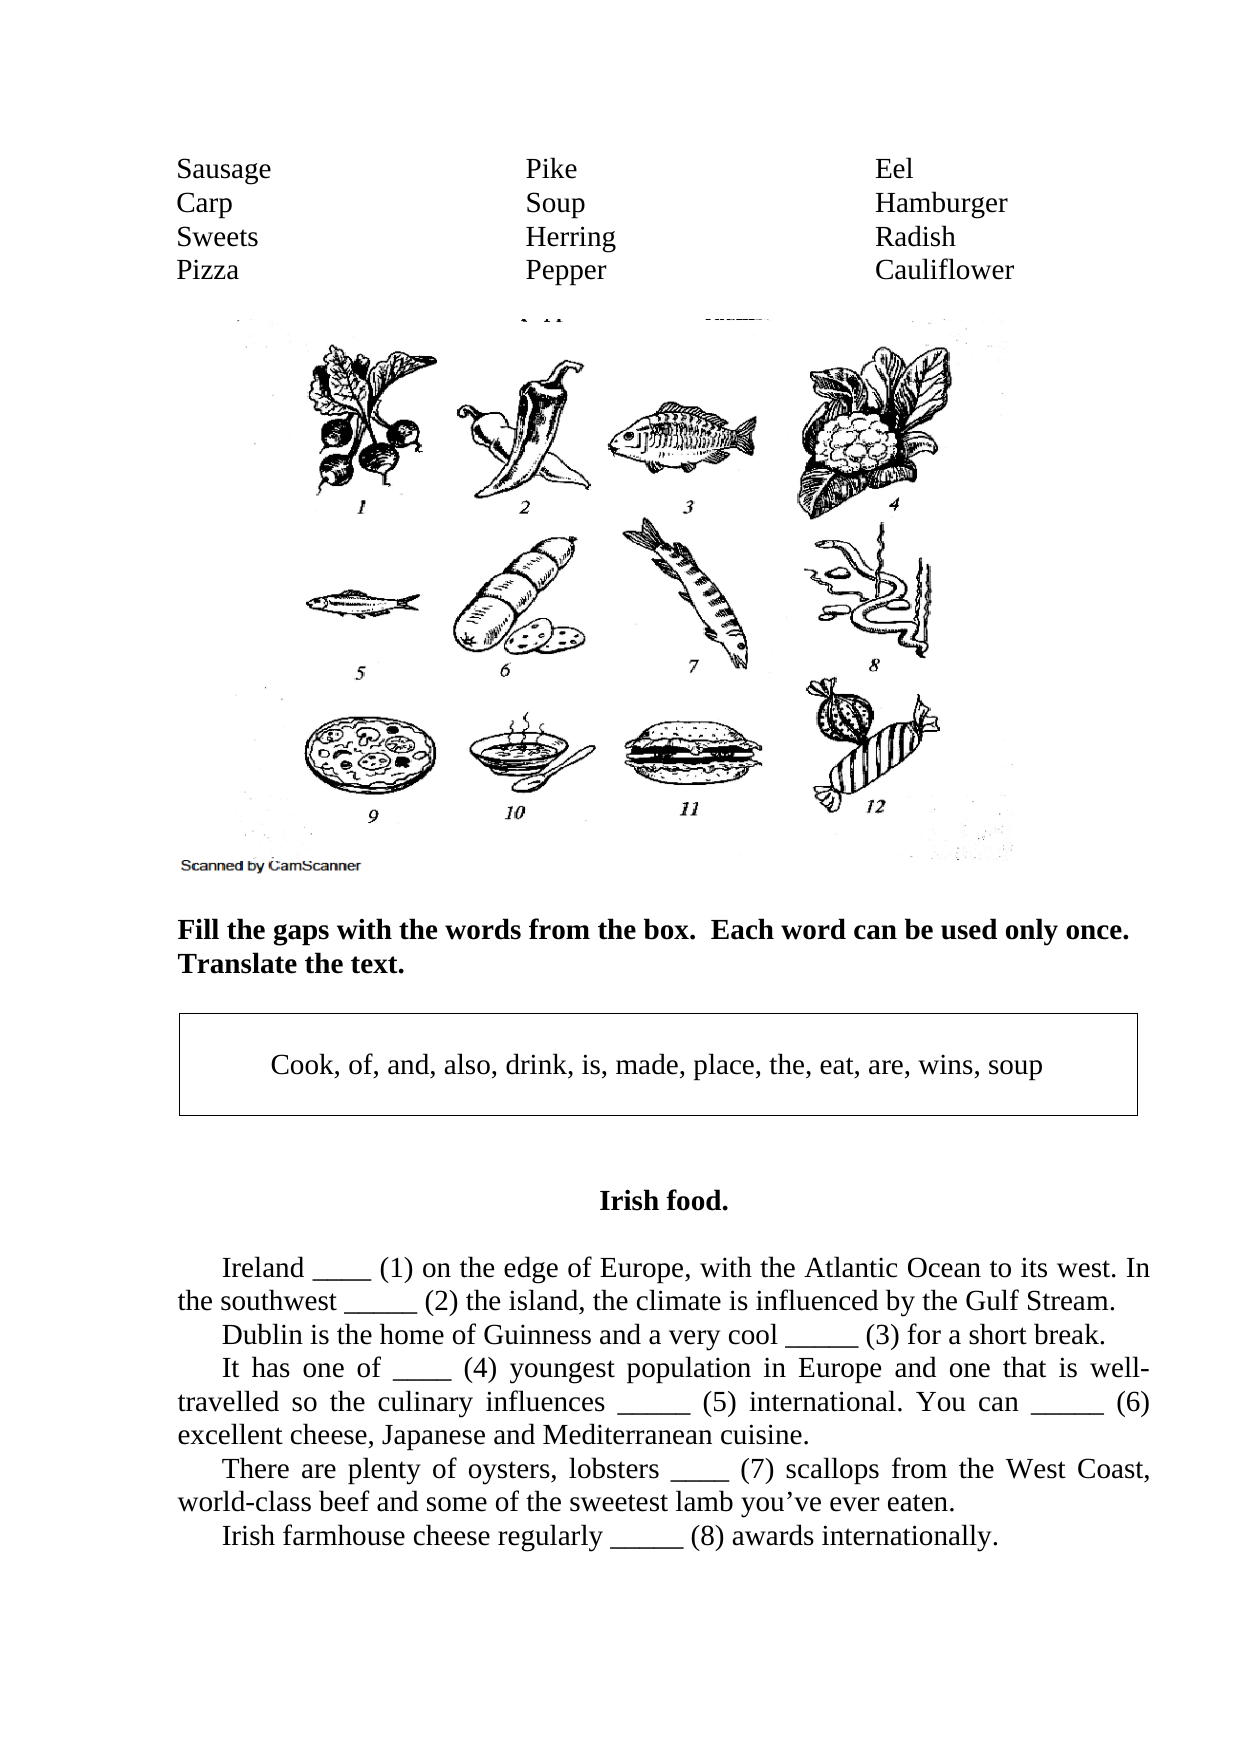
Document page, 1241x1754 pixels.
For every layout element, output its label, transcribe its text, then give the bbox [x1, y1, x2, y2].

text Pizza [176, 252, 453, 286]
text Hamburger [875, 185, 1152, 219]
text Sausage [176, 152, 453, 185]
table_header Cook, of, and, also, drink, is, made, place, the, eat, are, wins, soup [180, 1014, 1137, 1114]
text Ireland ____ (1) on the edge of Europe, with the Atlantic Ocean to its west. In the southwest _____ (2) the island, the climate is influenced by the Gulf Stream. [177, 1250, 1152, 1317]
text Carp [176, 185, 453, 219]
text Radish [875, 219, 1152, 252]
text Herring [525, 219, 802, 252]
text Cauliflower [875, 252, 1152, 286]
text Fill the gaps with the words from the box. Each word can be used only once. Translate the text. [177, 912, 1152, 979]
text Eel [875, 152, 1152, 185]
text Irish farmhouse cheese regularly _____ (8) awards internationally. [177, 1518, 1152, 1552]
text There are plenty of oysters, lobsters ____ (7) scallops from the West Coast, world-class beef and some of the sweetest lamb you’ve ever eaten. [177, 1451, 1152, 1518]
text Soup [525, 185, 802, 219]
text Irish food. [176, 1183, 1152, 1216]
text Dublin is the home of Guinness and a very cool _____ (3) for a short break. [177, 1317, 1152, 1350]
text Pike [525, 152, 802, 185]
text Pepper [525, 252, 802, 286]
text Sweets [176, 219, 453, 252]
text It has one of ____ (4) youngest population in Europe and one that is well-travelled so the culinary influences _____ (5) international. You can _____ (6) excellent cheese, Japanese and Mediterranean cuisine. [177, 1350, 1152, 1451]
